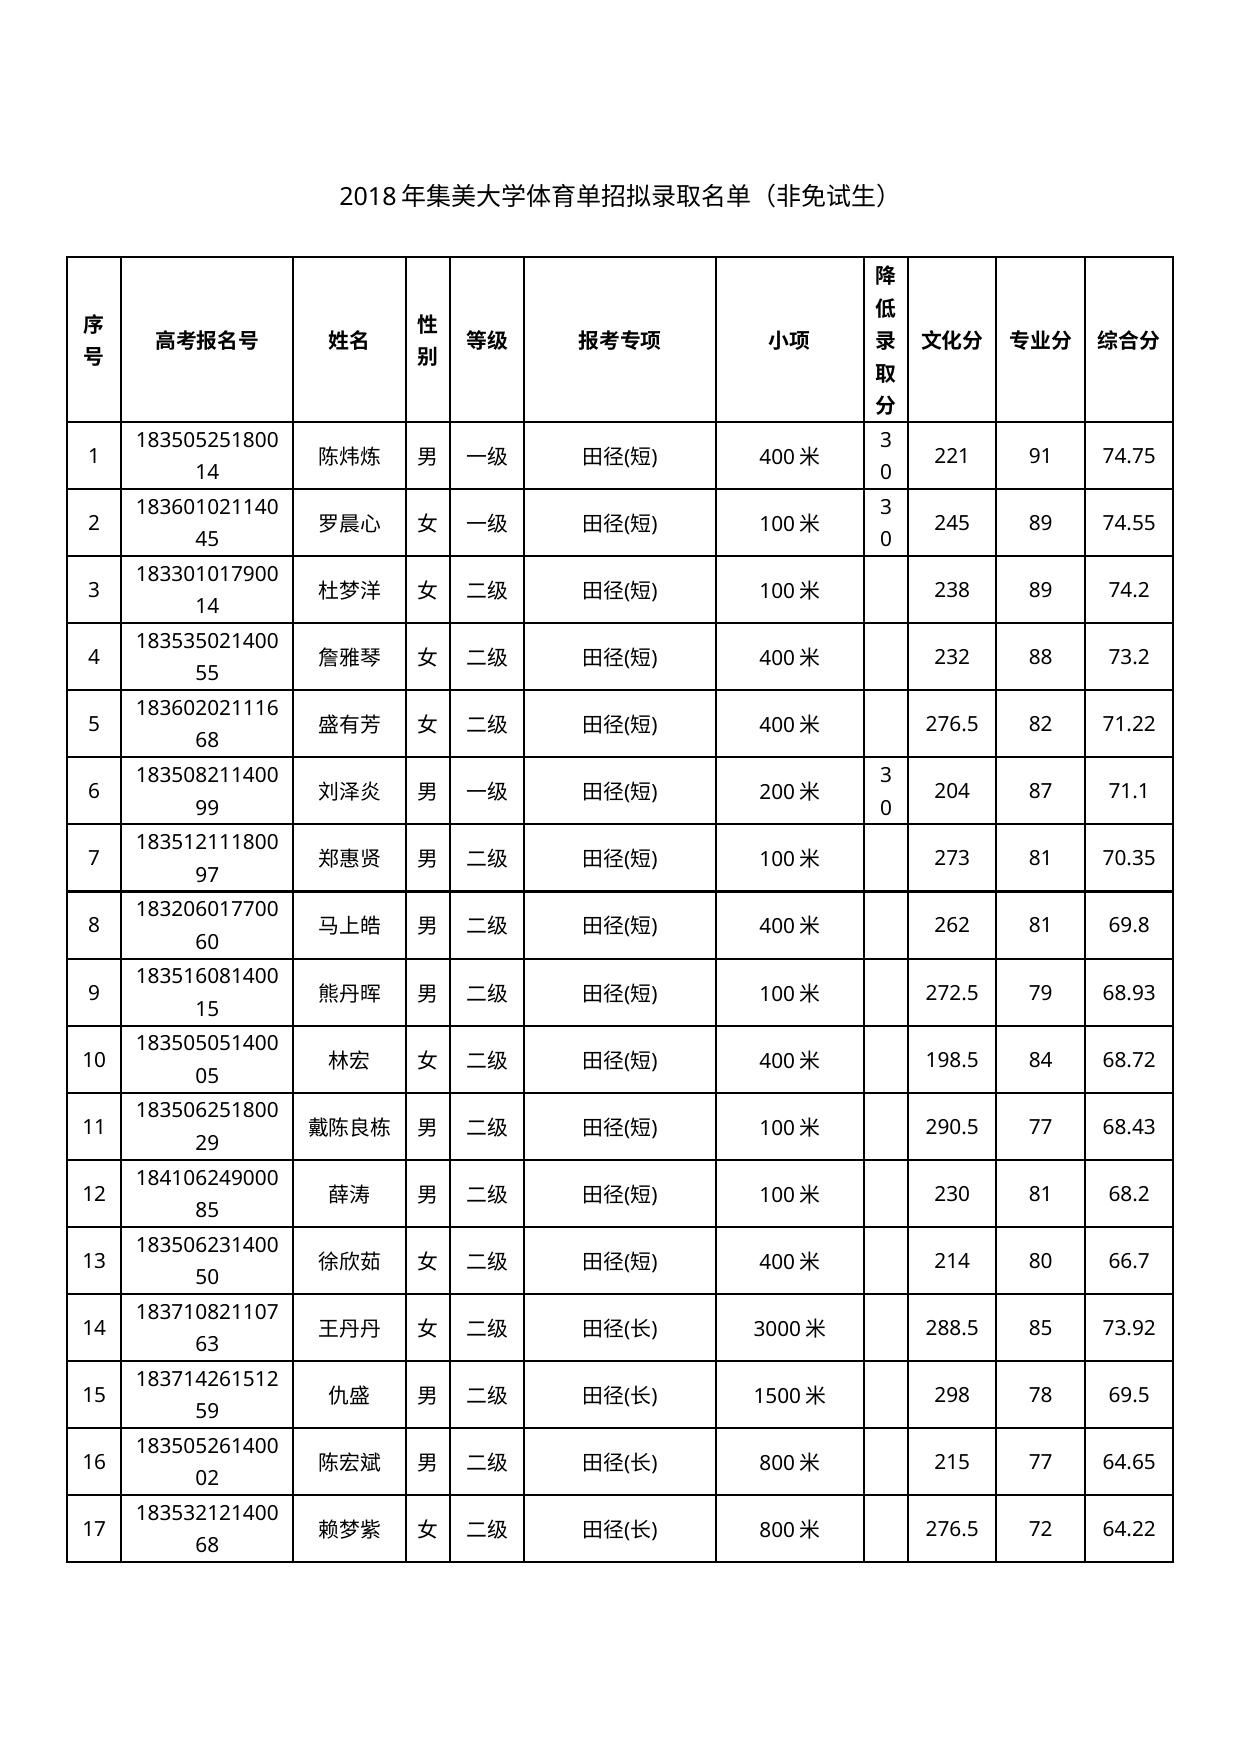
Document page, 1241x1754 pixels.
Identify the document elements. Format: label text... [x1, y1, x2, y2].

table_cell 17 [68, 1496, 120, 1561]
table_cell 男 [407, 893, 449, 957]
table_cell 73.2 [1086, 624, 1172, 689]
table_cell 女 [407, 1295, 449, 1360]
table_cell 田径(长) [525, 1496, 715, 1561]
table_cell 王丹丹 [294, 1295, 405, 1360]
table_header 小项 [717, 258, 863, 421]
table_cell 田径(短) [525, 1094, 715, 1159]
table_cell 71.22 [1086, 691, 1172, 756]
table_cell [865, 1496, 907, 1561]
table_cell 陈炜炼 [294, 423, 405, 488]
table_cell 男 [407, 1429, 449, 1494]
table_cell [865, 1161, 907, 1226]
table_cell 81 [997, 825, 1084, 890]
table_cell 100米 [717, 490, 863, 555]
table_cell 100米 [717, 557, 863, 622]
table_cell 30 [865, 423, 907, 488]
table_cell 男 [407, 1161, 449, 1226]
table_header 专业分 [997, 258, 1084, 421]
table_cell 400米 [717, 1228, 863, 1293]
table_cell 赖梦紫 [294, 1496, 405, 1561]
table_cell 田径(短) [525, 1161, 715, 1226]
table_cell 6 [68, 758, 120, 823]
table_cell 田径(短) [525, 960, 715, 1024]
table_cell 87 [997, 758, 1084, 823]
table_cell [865, 691, 907, 756]
table_cell 女 [407, 1027, 449, 1092]
table_cell 70.35 [1086, 825, 1172, 890]
table_cell 戴陈良栋 [294, 1094, 405, 1159]
table_cell 69.5 [1086, 1362, 1172, 1427]
table_cell 68.43 [1086, 1094, 1172, 1159]
table_cell 214 [909, 1228, 995, 1293]
table_cell 85 [997, 1295, 1084, 1360]
table_cell [865, 1362, 907, 1427]
table_cell 二级 [451, 557, 523, 622]
table_cell 238 [909, 557, 995, 622]
table_cell 男 [407, 960, 449, 1024]
table_cell 13 [68, 1228, 120, 1293]
table_cell 273 [909, 825, 995, 890]
table_cell 230 [909, 1161, 995, 1226]
table_cell [865, 557, 907, 622]
table_cell 田径(短) [525, 1027, 715, 1092]
table_cell 400米 [717, 624, 863, 689]
table_cell 女 [407, 624, 449, 689]
table_cell [865, 1429, 907, 1494]
table_cell 2 [68, 490, 120, 555]
table_cell 7 [68, 825, 120, 890]
table_cell 100米 [717, 1161, 863, 1226]
table_header 降低录取分 [865, 258, 907, 421]
table_cell 91 [997, 423, 1084, 488]
table_cell 二级 [451, 624, 523, 689]
table_cell 18350623140050 [122, 1228, 292, 1293]
table_cell 二级 [451, 893, 523, 957]
table_cell 18350525180014 [122, 423, 292, 488]
table_cell 3 [68, 557, 120, 622]
table_cell 女 [407, 1228, 449, 1293]
table_cell 田径(短) [525, 758, 715, 823]
table_cell [865, 1094, 907, 1159]
table_cell 18410624900085 [122, 1161, 292, 1226]
table_cell 1 [68, 423, 120, 488]
table_cell 81 [997, 1161, 1084, 1226]
table_cell 田径(长) [525, 1429, 715, 1494]
table_cell 10 [68, 1027, 120, 1092]
table_cell 杜梦洋 [294, 557, 405, 622]
table_header 等级 [451, 258, 523, 421]
table_cell [865, 960, 907, 1024]
table_cell [865, 1228, 907, 1293]
table_cell 一级 [451, 423, 523, 488]
table_cell 罗晨心 [294, 490, 405, 555]
table_cell 郑惠贤 [294, 825, 405, 890]
table_cell 400米 [717, 893, 863, 957]
table_cell 田径(短) [525, 825, 715, 890]
table_cell 男 [407, 825, 449, 890]
table_cell 男 [407, 423, 449, 488]
table_cell 77 [997, 1429, 1084, 1494]
table_cell 男 [407, 1094, 449, 1159]
table_cell 288.5 [909, 1295, 995, 1360]
table_cell 64.65 [1086, 1429, 1172, 1494]
table_cell 18350625180029 [122, 1094, 292, 1159]
table_cell 田径(短) [525, 691, 715, 756]
table_cell 女 [407, 490, 449, 555]
table_cell 熊丹晖 [294, 960, 405, 1024]
table_cell 18351608140015 [122, 960, 292, 1024]
table_cell 徐欣茹 [294, 1228, 405, 1293]
table_cell 88 [997, 624, 1084, 689]
table_cell 272.5 [909, 960, 995, 1024]
table_cell 73.92 [1086, 1295, 1172, 1360]
table_cell 田径(短) [525, 1228, 715, 1293]
table_cell 11 [68, 1094, 120, 1159]
table_cell 一级 [451, 758, 523, 823]
table_cell 二级 [451, 825, 523, 890]
table_cell 18351211180097 [122, 825, 292, 890]
table_cell 二级 [451, 1496, 523, 1561]
table_cell 232 [909, 624, 995, 689]
table_cell 田径(长) [525, 1295, 715, 1360]
table_cell 林宏 [294, 1027, 405, 1092]
table_cell 1500米 [717, 1362, 863, 1427]
table_cell 詹雅琴 [294, 624, 405, 689]
table_cell 72 [997, 1496, 1084, 1561]
table_cell 5 [68, 691, 120, 756]
table_cell 3000米 [717, 1295, 863, 1360]
table_cell 田径(短) [525, 490, 715, 555]
table_cell 马上皓 [294, 893, 405, 957]
table_cell 74.75 [1086, 423, 1172, 488]
table_cell 74.2 [1086, 557, 1172, 622]
table_cell 290.5 [909, 1094, 995, 1159]
table_cell [865, 624, 907, 689]
table_header 综合分 [1086, 258, 1172, 421]
table_cell 89 [997, 557, 1084, 622]
table_cell 79 [997, 960, 1084, 1024]
table_cell 80 [997, 1228, 1084, 1293]
table_cell 800米 [717, 1429, 863, 1494]
table_cell 8 [68, 893, 120, 957]
table_cell 二级 [451, 691, 523, 756]
table_cell 74.55 [1086, 490, 1172, 555]
table_cell 二级 [451, 1295, 523, 1360]
table_cell 18353212140068 [122, 1496, 292, 1561]
table_cell 204 [909, 758, 995, 823]
table_cell 9 [68, 960, 120, 1024]
table_cell 二级 [451, 1161, 523, 1226]
table_cell 女 [407, 691, 449, 756]
table_cell 18350526140002 [122, 1429, 292, 1494]
table_cell 77 [997, 1094, 1084, 1159]
table_cell 陈宏斌 [294, 1429, 405, 1494]
table_cell 276.5 [909, 691, 995, 756]
table_cell 198.5 [909, 1027, 995, 1092]
table_cell 71.1 [1086, 758, 1172, 823]
table_cell 78 [997, 1362, 1084, 1427]
table_cell 14 [68, 1295, 120, 1360]
table_cell 18330101790014 [122, 557, 292, 622]
table_cell 400米 [717, 691, 863, 756]
table_cell [865, 825, 907, 890]
table_header 文化分 [909, 258, 995, 421]
table_cell 田径(短) [525, 893, 715, 957]
table_cell 82 [997, 691, 1084, 756]
table_cell 68.93 [1086, 960, 1172, 1024]
table_cell 盛有芳 [294, 691, 405, 756]
table_cell 田径(短) [525, 423, 715, 488]
table_header 报考专项 [525, 258, 715, 421]
table_cell 64.22 [1086, 1496, 1172, 1561]
table_cell 18371426151259 [122, 1362, 292, 1427]
table_header 高考报名号 [122, 258, 292, 421]
table_cell 12 [68, 1161, 120, 1226]
table_cell 二级 [451, 1094, 523, 1159]
table_cell 男 [407, 1362, 449, 1427]
table_cell 30 [865, 758, 907, 823]
table_cell 二级 [451, 1228, 523, 1293]
table_cell [865, 893, 907, 957]
table_cell 18371082110763 [122, 1295, 292, 1360]
table_cell 一级 [451, 490, 523, 555]
table_cell 15 [68, 1362, 120, 1427]
table_cell 100米 [717, 960, 863, 1024]
table_cell 89 [997, 490, 1084, 555]
table_cell 400米 [717, 1027, 863, 1092]
table_cell 18350821140099 [122, 758, 292, 823]
table_cell 18360102114045 [122, 490, 292, 555]
table_cell 100米 [717, 1094, 863, 1159]
table_cell 二级 [451, 1429, 523, 1494]
table_header 序号 [68, 258, 120, 421]
table_cell 田径(长) [525, 1362, 715, 1427]
table_cell 18350505140005 [122, 1027, 292, 1092]
table_cell 215 [909, 1429, 995, 1494]
table_cell 800米 [717, 1496, 863, 1561]
table_cell 100米 [717, 825, 863, 890]
table_cell 4 [68, 624, 120, 689]
table_cell 二级 [451, 1362, 523, 1427]
table_cell 二级 [451, 960, 523, 1024]
table_cell 16 [68, 1429, 120, 1494]
table_cell 18353502140055 [122, 624, 292, 689]
table_cell 68.2 [1086, 1161, 1172, 1226]
table_header 姓名 [294, 258, 405, 421]
table_cell 200米 [717, 758, 863, 823]
table_cell 298 [909, 1362, 995, 1427]
table_cell 二级 [451, 1027, 523, 1092]
table_cell 田径(短) [525, 557, 715, 622]
table_cell [865, 1027, 907, 1092]
table_header 性别 [407, 258, 449, 421]
table_cell 68.72 [1086, 1027, 1172, 1092]
table_cell 仇盛 [294, 1362, 405, 1427]
table_cell [865, 1295, 907, 1360]
table_cell 刘泽炎 [294, 758, 405, 823]
table_cell 221 [909, 423, 995, 488]
table_cell 69.8 [1086, 893, 1172, 957]
table_cell 245 [909, 490, 995, 555]
table_cell 262 [909, 893, 995, 957]
table_cell 女 [407, 1496, 449, 1561]
table_cell 男 [407, 758, 449, 823]
table_cell 18360202111668 [122, 691, 292, 756]
table_cell 400米 [717, 423, 863, 488]
table_cell 田径(短) [525, 624, 715, 689]
table_cell 66.7 [1086, 1228, 1172, 1293]
table_cell 81 [997, 893, 1084, 957]
text 2018年集美大学体育单招拟录取名单（非免试生） [187, 162, 1053, 227]
table_cell 30 [865, 490, 907, 555]
table_cell 薛涛 [294, 1161, 405, 1226]
table_cell 18320601770060 [122, 893, 292, 957]
table_cell 女 [407, 557, 449, 622]
table_cell 84 [997, 1027, 1084, 1092]
table_cell 276.5 [909, 1496, 995, 1561]
